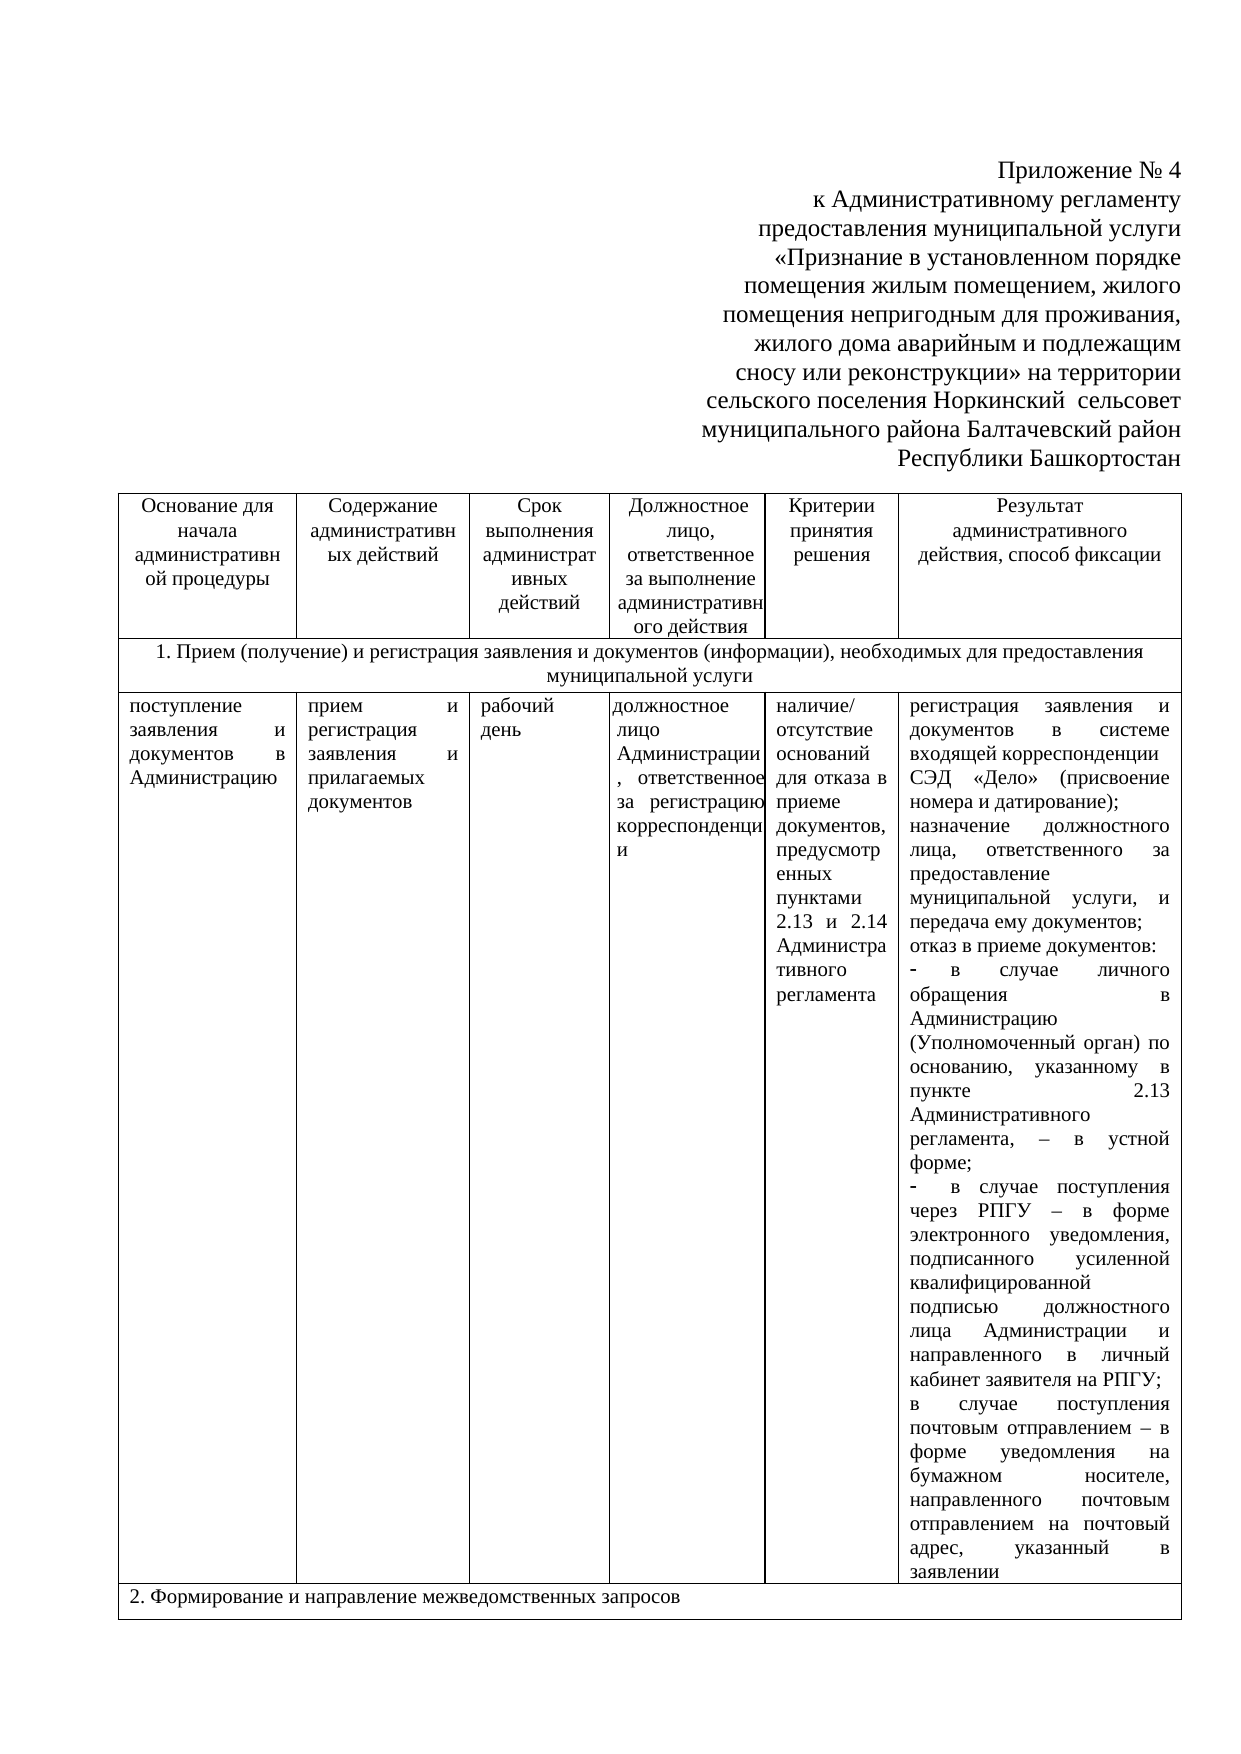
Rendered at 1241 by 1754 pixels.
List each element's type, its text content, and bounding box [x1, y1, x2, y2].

table_cell 1. Прием (получение) и регистрация заявления и документов (информации), необходимых для предоставления муниципальной услуги [119, 639, 1181, 692]
table_cell наличие/отсутствие оснований для отказа в приеме документов, предусмотренных пунктами 2.13 и 2.14 Административного регламента [766, 693, 898, 1583]
text предоставления муниципальной услуги [118, 213, 1181, 242]
table_header Срок выполнения административных действий [470, 494, 609, 638]
table_header Результат административного действия, способ фиксации [899, 494, 1181, 638]
text сельского поселения Норкинский сельсовет [118, 385, 1181, 414]
table_cell прием и регистрация заявления и прилагаемых документов [297, 693, 469, 1583]
text помещения жилым помещением, жилого [118, 270, 1181, 299]
table_cell поступление заявления и документов в Администрацию [119, 693, 296, 1583]
table_cell рабочий день [470, 693, 609, 1583]
text жилого дома аварийным и подлежащим [118, 328, 1181, 357]
table_cell должностное лицо Администрации, ответственное за регистрацию корреспонденции [610, 693, 764, 1583]
text Приложение № 4 [591, 155, 1181, 184]
text помещения непригодным для проживания, [118, 299, 1181, 328]
text сносу или реконструкции» на территории [118, 357, 1181, 385]
text муниципального района Балтачевский район [118, 414, 1181, 443]
text Республики Башкортостан [118, 443, 1181, 472]
table_header Основание для начала административной процедуры [119, 494, 296, 638]
table_header Содержание административных действий [297, 494, 469, 638]
text к Административному регламенту [591, 184, 1181, 213]
table_header Критерии принятия решения [766, 494, 898, 638]
table_header Должностное лицо, ответственное за выполнение административного действия [610, 494, 764, 638]
table_cell 2. Формирование и направление межведомственных запросов [119, 1584, 1181, 1619]
text «Признание в установленном порядке [118, 242, 1181, 270]
table_cell регистрация заявления и документов в системе входящей корреспонденции СЭД «Дело» (присвоение номера и датирование); назначение должностного лица, ответственного за предоставление муниципальной услуги, и передача ему документов; отказ в приеме документов: в случае личного обращения в Администрацию (Уполномоченный орган) по основанию, указанному в пункте 2.13 Административного регламента, – в устной форме; в случае поступления через РПГУ – в форме электронного уведомления, подписанного усиленной квалифицированной подписью должностного лица Администрации и направленного в личный кабинет заявителя на РПГУ; в случае поступления почтовым отправлением – в форме уведомления на бумажном носителе, направленного почтовым отправлением на почтовый адрес, указанный в заявлении [899, 693, 1181, 1583]
